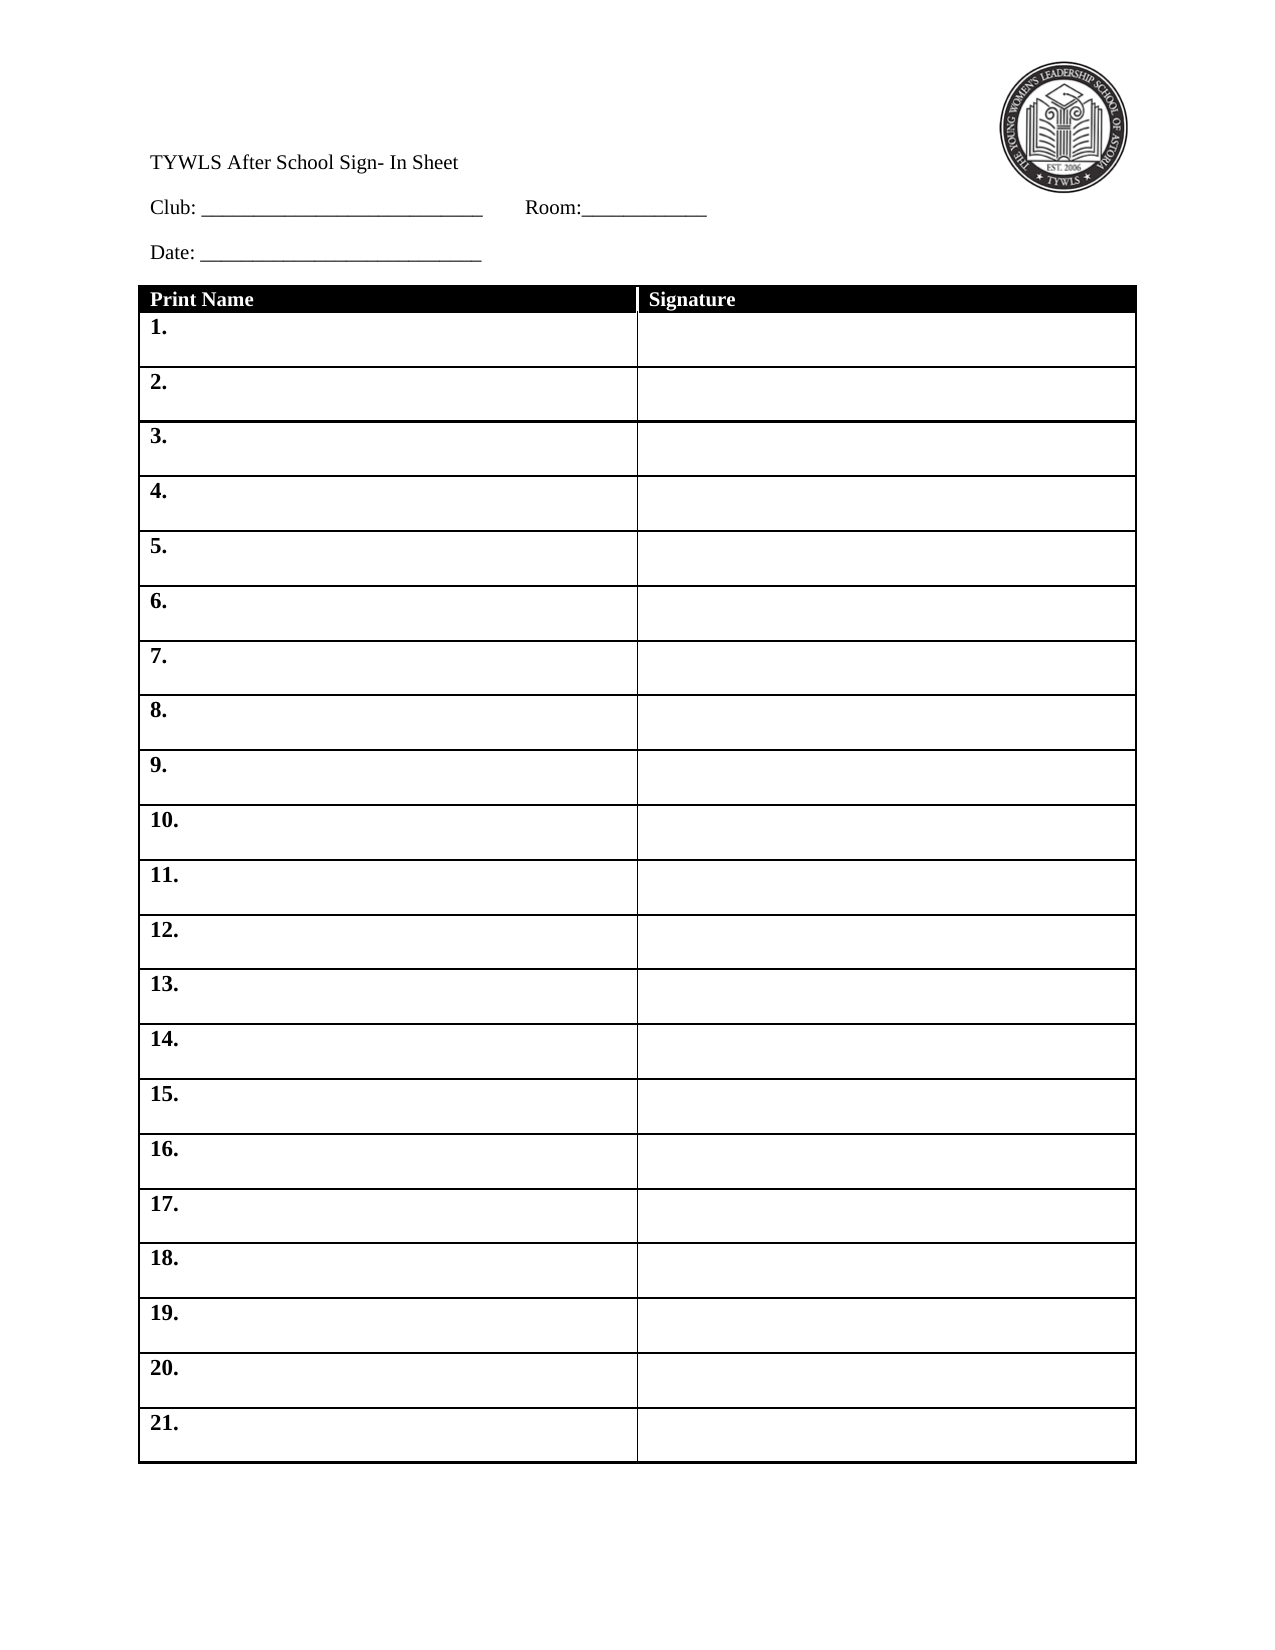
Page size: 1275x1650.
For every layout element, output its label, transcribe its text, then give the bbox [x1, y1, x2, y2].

table_cell 3. [140, 423, 637, 475]
table_cell [638, 1080, 1135, 1133]
table_header Signature [639, 287, 1135, 311]
table_cell 20. [140, 1354, 637, 1407]
table_cell 21. [140, 1409, 637, 1461]
table_cell [638, 751, 1135, 804]
table_cell [638, 1409, 1135, 1461]
table_cell 17. [140, 1190, 637, 1242]
table_cell 6. [140, 587, 637, 639]
table_cell 15. [140, 1080, 637, 1133]
table_cell 18. [140, 1244, 637, 1297]
table_cell 2. [140, 368, 637, 420]
table_cell [638, 1025, 1135, 1078]
table_cell [638, 477, 1135, 530]
table_cell [638, 916, 1135, 968]
table_cell 16. [140, 1135, 637, 1187]
table_cell 10. [140, 806, 637, 859]
table_cell 5. [140, 532, 637, 585]
table_header Print Name [140, 287, 636, 311]
table_cell [638, 532, 1135, 585]
table_cell 14. [140, 1025, 637, 1078]
table_cell 8. [140, 696, 637, 749]
table_cell [638, 1190, 1135, 1242]
table_cell 12. [140, 916, 637, 968]
table_cell 11. [140, 861, 637, 913]
table_cell 1. [140, 313, 637, 366]
table_cell [638, 1135, 1135, 1187]
table_cell [638, 1244, 1135, 1297]
table_cell 7. [140, 642, 637, 694]
table_cell 13. [140, 970, 637, 1023]
table_cell [638, 696, 1135, 749]
table_cell 9. [140, 751, 637, 804]
table_cell 4. [140, 477, 637, 530]
table_cell [638, 970, 1135, 1023]
table_cell [638, 806, 1135, 859]
picture [997, 60, 1130, 196]
table_cell 19. [140, 1299, 637, 1352]
table_cell [638, 642, 1135, 694]
table_cell [638, 861, 1135, 913]
table_cell [638, 1354, 1135, 1407]
table_cell [638, 587, 1135, 639]
table_cell [638, 423, 1135, 475]
text TYWLS After School Sign- In Sheet [150, 150, 997, 174]
table_cell [638, 368, 1135, 420]
text Date: ___________________________ [150, 240, 1125, 264]
text Club: ___________________________ Room:____________ [150, 195, 1125, 219]
table_cell [638, 1299, 1135, 1352]
table_cell [638, 313, 1135, 366]
